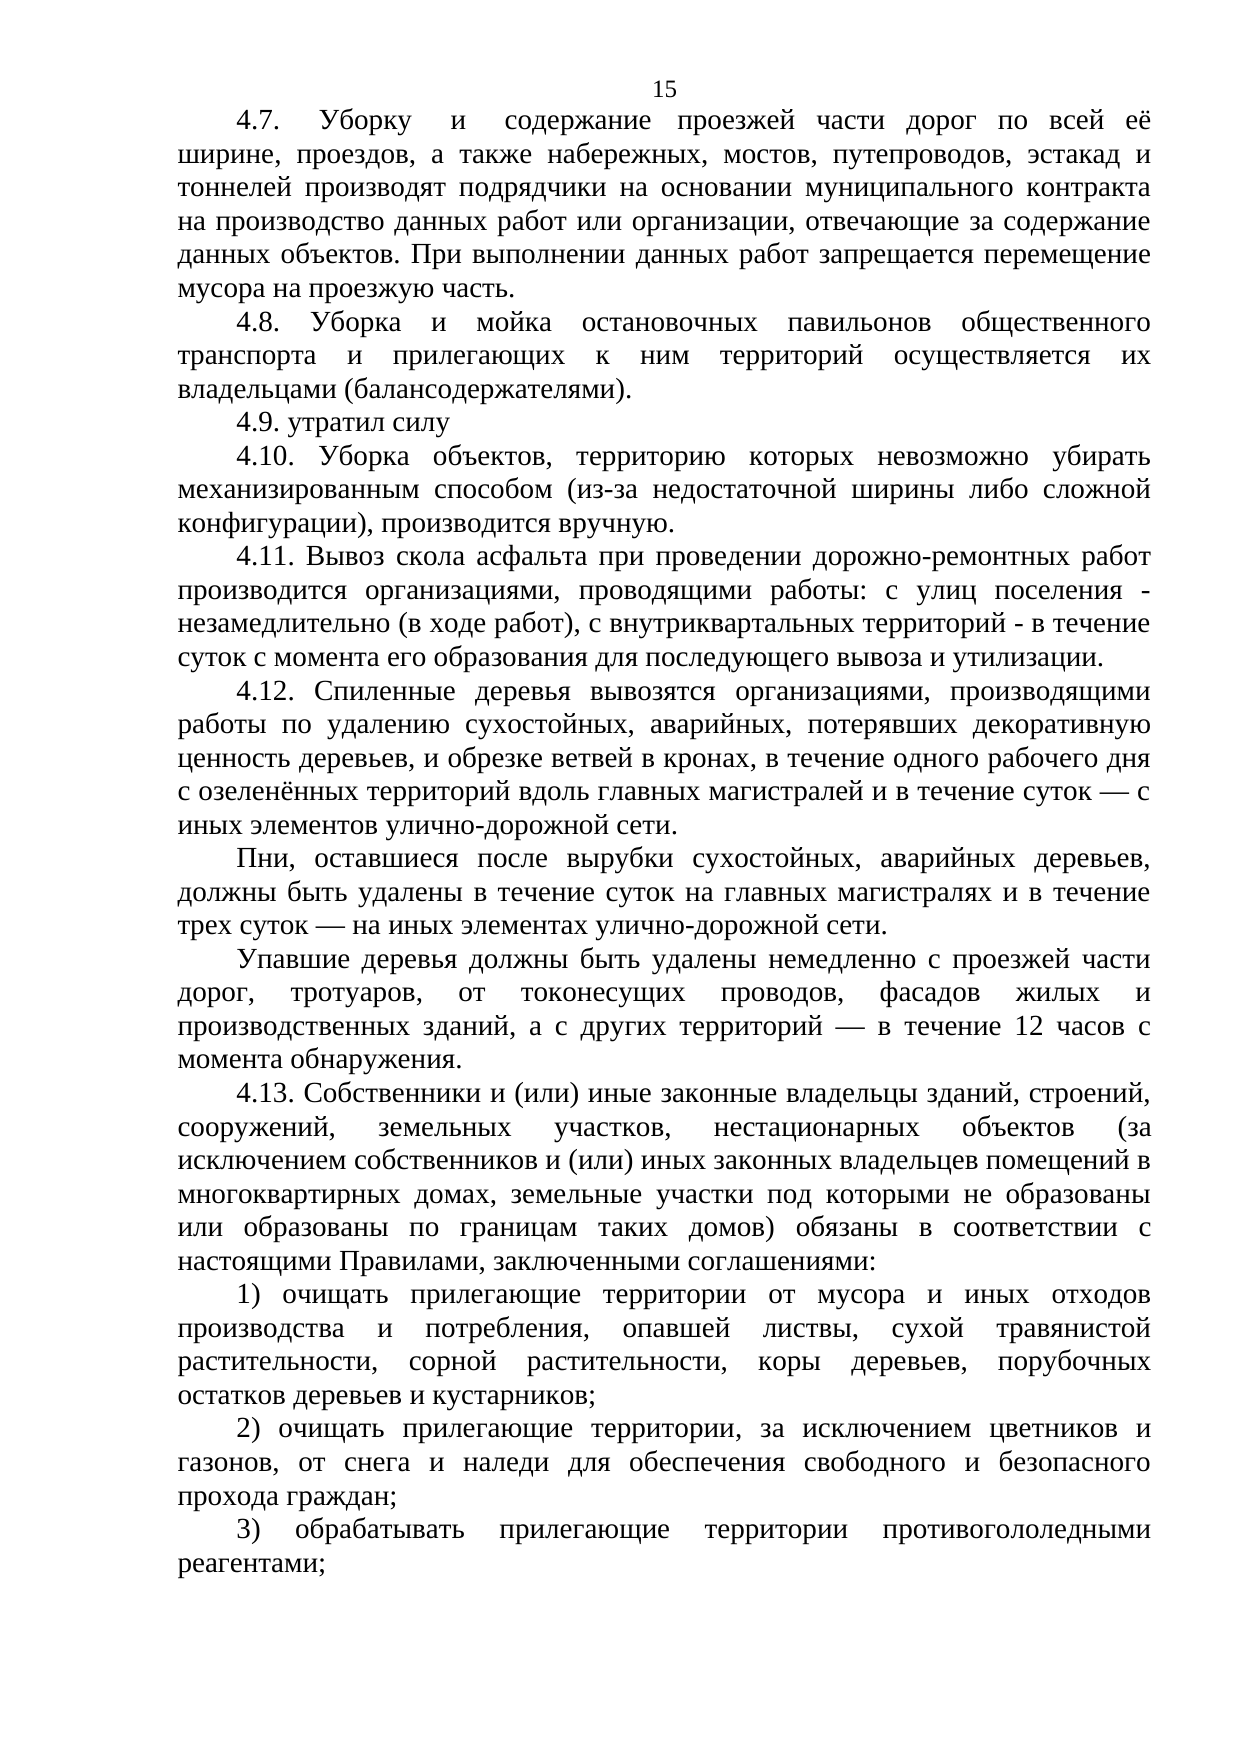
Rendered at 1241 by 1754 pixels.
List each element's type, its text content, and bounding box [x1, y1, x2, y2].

text 3) обрабатывать прилегающие территории противогололедными реагентами; [177, 1511, 1152, 1578]
text Упавшие деревья должны быть удалены немедленно с проезжей части дорог, тротуаров, от токонесущих проводов, фасадов жилых и производственных зданий, а с других территорий — в течение 12 часов с момента обнаружения. [177, 941, 1152, 1075]
text 4.10. Уборка объектов, территорию которых невозможно убирать механизированным способом (из-за недостаточной ширины либо сложной конфигурации), производится вручную. [177, 438, 1152, 538]
text 4.7. Уборку и содержание проезжей части дорог по всей её ширине, проездов, а также набережных, мостов, путепроводов, эстакад и тоннелей производят подрядчики на основании муниципального контракта на производство данных работ или организации, отвечающие за содержание данных объектов. При выполнении данных работ запрещается перемещение мусора на проезжую часть. [177, 102, 1152, 304]
text 4.9. утратил силу [177, 404, 1152, 438]
text 4.8. Уборка и мойка остановочных павильонов общественного транспорта и прилегающих к ним территорий осуществляется их владельцами (балансодержателями). [177, 304, 1152, 404]
text 2) очищать прилегающие территории, за исключением цветников и газонов, от снега и наледи для обеспечения свободного и безопасного прохода граждан; [177, 1411, 1152, 1511]
text 1) очищать прилегающие территории от мусора и иных отходов производства и потребления, опавшей листвы, сухой травянистой растительности, сорной растительности, коры деревьев, порубочных остатков деревьев и кустарников; [177, 1276, 1152, 1411]
text 4.12. Спиленные деревья вывозятся организациями, производящими работы по удалению сухостойных, аварийных, потерявших декоративную ценность деревьев, и обрезке ветвей в кронах, в течение одного рабочего дня с озеленённых территорий вдоль главных магистралей и в течение суток — с иных элементов улично-дорожной сети. [177, 673, 1152, 840]
text 4.13. Собственники и (или) иные законные владельцы зданий, строений, сооружений, земельных участков, нестационарных объектов (за исключением собственников и (или) иных законных владельцев помещений в многоквартирных домах, земельные участки под которыми не образованы или образованы по границам таких домов) обязаны в соответствии с настоящими Правилами, заключенными соглашениями: [177, 1075, 1152, 1276]
text Пни, оставшиеся после вырубки сухостойных, аварийных деревьев, должны быть удалены в течение суток на главных магистралях и в течение трех суток — на иных элементах улично-дорожной сети. [177, 840, 1152, 941]
text 4.11. Вывоз скола асфальта при проведении дорожно-ремонтных работ производится организациями, проводящими работы: с улиц поселения - незамедлительно (в ходе работ), с внутриквартальных территорий - в течение суток с момента его образования для последующего вывоза и утилизации. [177, 538, 1152, 673]
